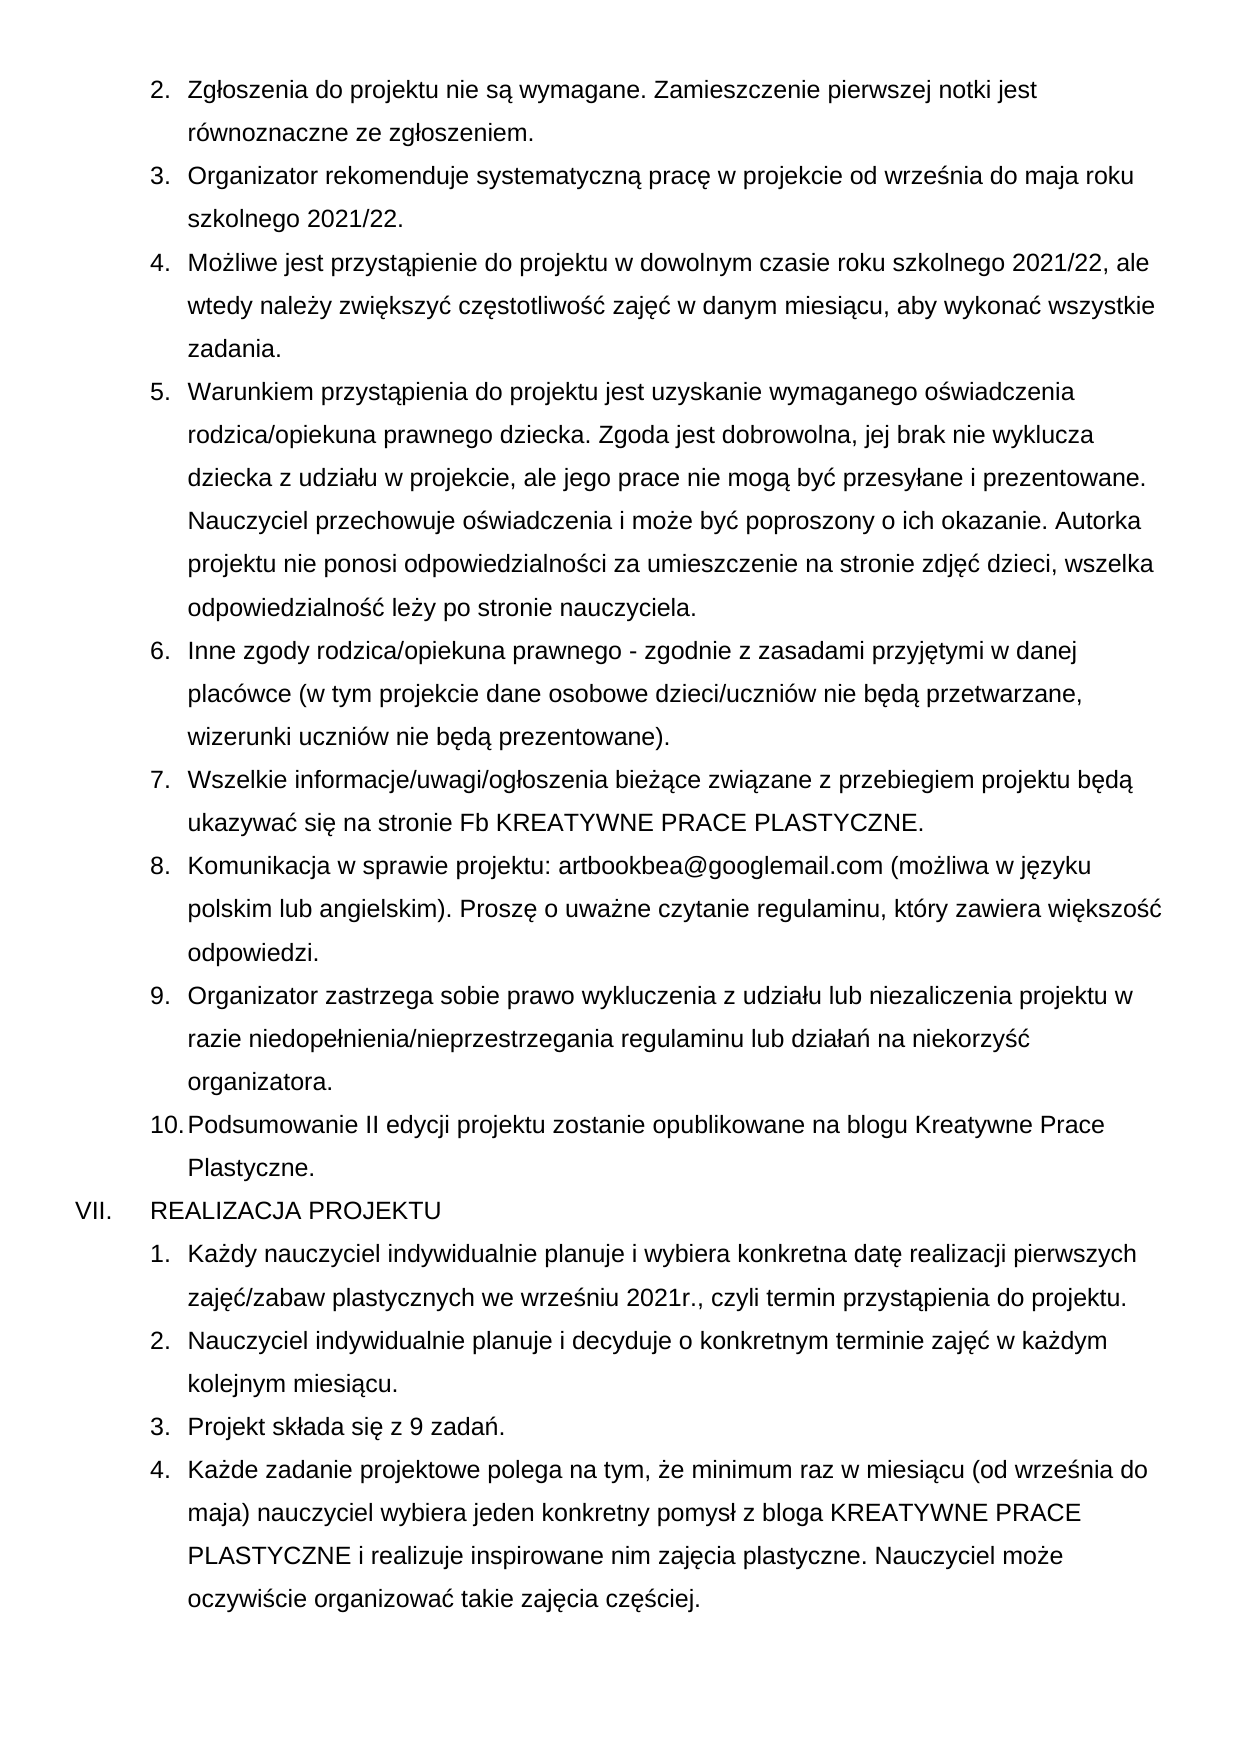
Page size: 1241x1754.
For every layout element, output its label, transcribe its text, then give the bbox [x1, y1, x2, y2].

list Wszelkie informacje/uwagi/ogłoszenia bieżące związane z przebiegiem projektu będą ukazywać się na stronie Fb KREATYWNE PRACE PLASTYCZNE. [150, 765, 1165, 837]
list Komunikacja w sprawie projektu: artbookbea@googlemail.com (możliwa w języku polskim lub angielskim). Proszę o uważne czytanie regulaminu, który zawiera większość odpowiedzi. [150, 851, 1165, 966]
list Warunkiem przystąpienia do projektu jest uzyskanie wymaganego oświadczenia rodzica/opiekuna prawnego dziecka. Zgoda jest dobrowolna, jej brak nie wyklucza dziecka z udziału w projekcie, ale jego prace nie mogą być przesyłane i prezentowane. Nauczyciel przechowuje oświadczenia i może być poproszony o ich okazanie. Autorka projektu nie ponosi odpowiedzialności za umieszczenie na stronie zdjęć dzieci, wszelka odpowiedzialność leży po stronie nauczyciela. [150, 377, 1165, 621]
list Każdy nauczyciel indywidualnie planuje i wybiera konkretna datę realizacji pierwszych zajęć/zabaw plastycznych we wrześniu 2021r., czyli termin przystąpienia do projektu. [150, 1239, 1165, 1311]
list Inne zgody rodzica/opiekuna prawnego - zgodnie z zasadami przyjętymi w danej placówce (w tym projekcie dane osobowe dzieci/uczniów nie będą przetwarzane, wizerunki uczniów nie będą prezentowane). [150, 636, 1165, 751]
list Możliwe jest przystąpienie do projektu w dowolnym czasie roku szkolnego 2021/22, ale wtedy należy zwiększyć częstotliwość zajęć w danym miesiącu, aby wykonać wszystkie zadania. [150, 247, 1165, 362]
list Organizator rekomenduje systematyczną pracę w projekcie od września do maja roku szkolnego 2021/22. [150, 161, 1165, 233]
list Każde zadanie projektowe polega na tym, że minimum raz w miesiącu (od września do maja) nauczyciel wybiera jeden konkretny pomysł z bloga KREATYWNE PRACE PLASTYCZNE i realizuje inspirowane nim zajęcia plastyczne. Nauczyciel może oczywiście organizować takie zajęcia częściej. [150, 1455, 1165, 1613]
list Organizator zastrzega sobie prawo wykluczenia z udziału lub niezaliczenia projektu w razie niedopełnienia/nieprzestrzegania regulaminu lub działań na niekorzyść organizatora. [150, 981, 1165, 1096]
list Podsumowanie II edycji projektu zostanie opublikowane na blogu Kreatywne Prace Plastyczne. [150, 1110, 1165, 1182]
list Projekt składa się z 9 zadań. [150, 1412, 1165, 1441]
list REALIZACJA PROJEKTU [112, 1196, 1165, 1225]
list Nauczyciel indywidualnie planuje i decyduje o konkretnym terminie zajęć w każdym kolejnym miesiącu. [150, 1326, 1165, 1397]
list Zgłoszenia do projektu nie są wymagane. Zamieszczenie pierwszej notki jest równoznaczne ze zgłoszeniem. [150, 75, 1165, 147]
